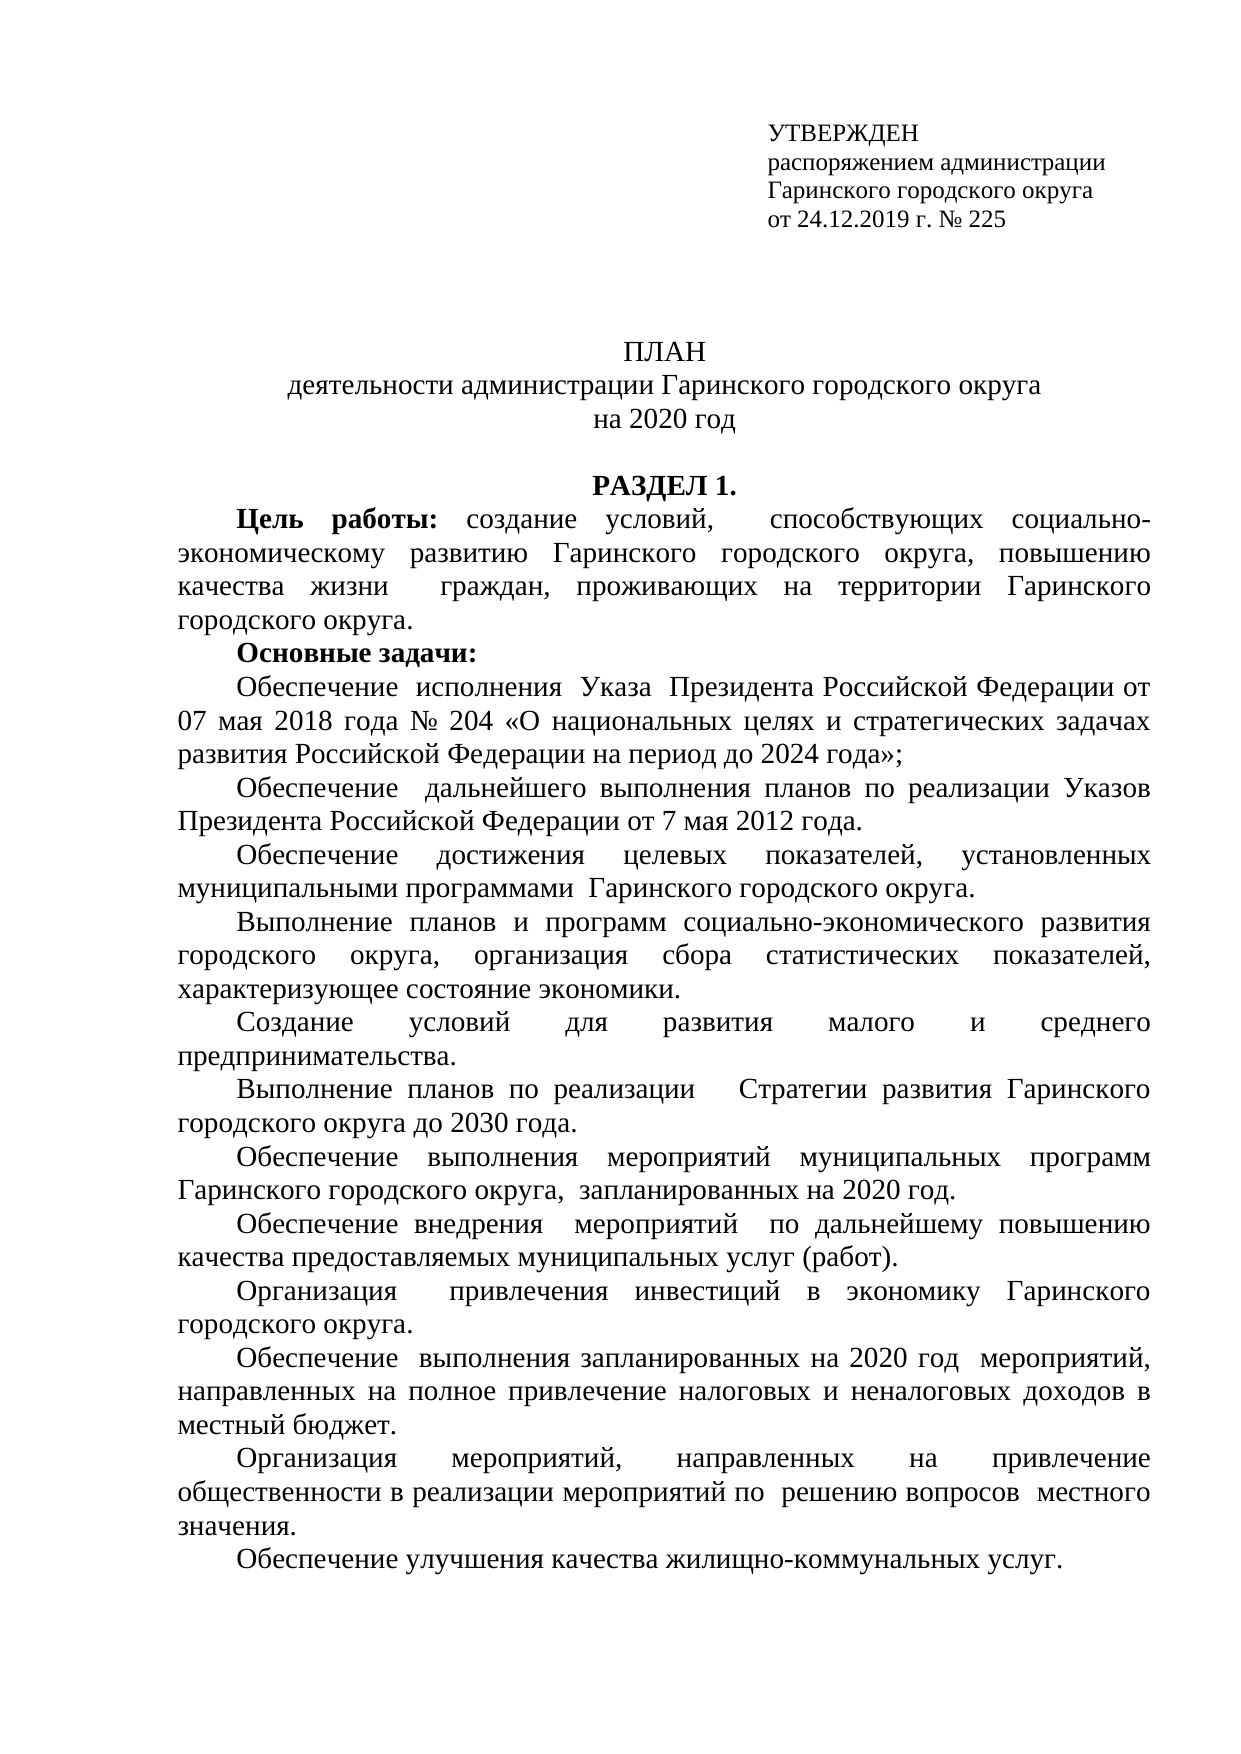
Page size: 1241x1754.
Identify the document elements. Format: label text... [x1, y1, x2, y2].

text Обеспечение выполнения мероприятий муниципальных программ Гаринского городского округа, запланированных на 2020 год. [177, 1139, 1152, 1206]
text УТВЕРЖДЕН [767, 118, 1152, 147]
text Обеспечение достижения целевых показателей, установленных муниципальными программами Гаринского городского округа. [177, 837, 1152, 904]
text Организация привлечения инвестиций в экономику Гаринского городского округа. [177, 1273, 1152, 1340]
text Обеспечение внедрения мероприятий по дальнейшему повышению качества предоставляемых муниципальных услуг (работ). [177, 1206, 1152, 1273]
text Обеспечение улучшения качества жилищно-коммунальных услуг. [177, 1541, 1152, 1575]
text Обеспечение исполнения Указа Президента Российской Федерации от 07 мая 2018 года № 204 «О национальных целях и стратегических задачах развития Российской Федерации на период до 2024 года»; [177, 669, 1152, 770]
text Основные задачи: [177, 636, 1152, 669]
text Цель работы: создание условий, способствующих социально-экономическому развитию Гаринского городского округа, повышению качества жизни граждан, проживающих на территории Гаринского городского округа. [177, 501, 1152, 636]
text Обеспечение дальнейшего выполнения планов по реализации Указов Президента Российской Федерации от 7 мая 2012 года. [177, 770, 1152, 837]
text распоряжением администрации [767, 147, 1152, 176]
text Выполнение планов и программ социально-экономического развития городского округа, организация сбора статистических показателей, характеризующее состояние экономики. [177, 904, 1152, 1004]
text деятельности администрации Гаринского городского округа [177, 367, 1152, 401]
text Организация мероприятий, направленных на привлечение общественности в реализации мероприятий по решению вопросов местного значения. [177, 1441, 1152, 1541]
text ПЛАН [177, 334, 1152, 367]
text от 24.12.2019 г. № 225 [767, 204, 1152, 233]
text РАЗДЕЛ 1. [177, 468, 1152, 501]
text Гаринского городского округа [767, 176, 1152, 204]
text Создание условий для развития малого и среднего предпринимательства. [177, 1004, 1152, 1072]
text Обеспечение выполнения запланированных на 2020 год мероприятий, направленных на полное привлечение налоговых и неналоговых доходов в местный бюджет. [177, 1340, 1152, 1441]
text Выполнение планов по реализации Стратегии развития Гаринского городского округа до 2030 года. [177, 1072, 1152, 1139]
text на 2020 год [177, 401, 1152, 434]
